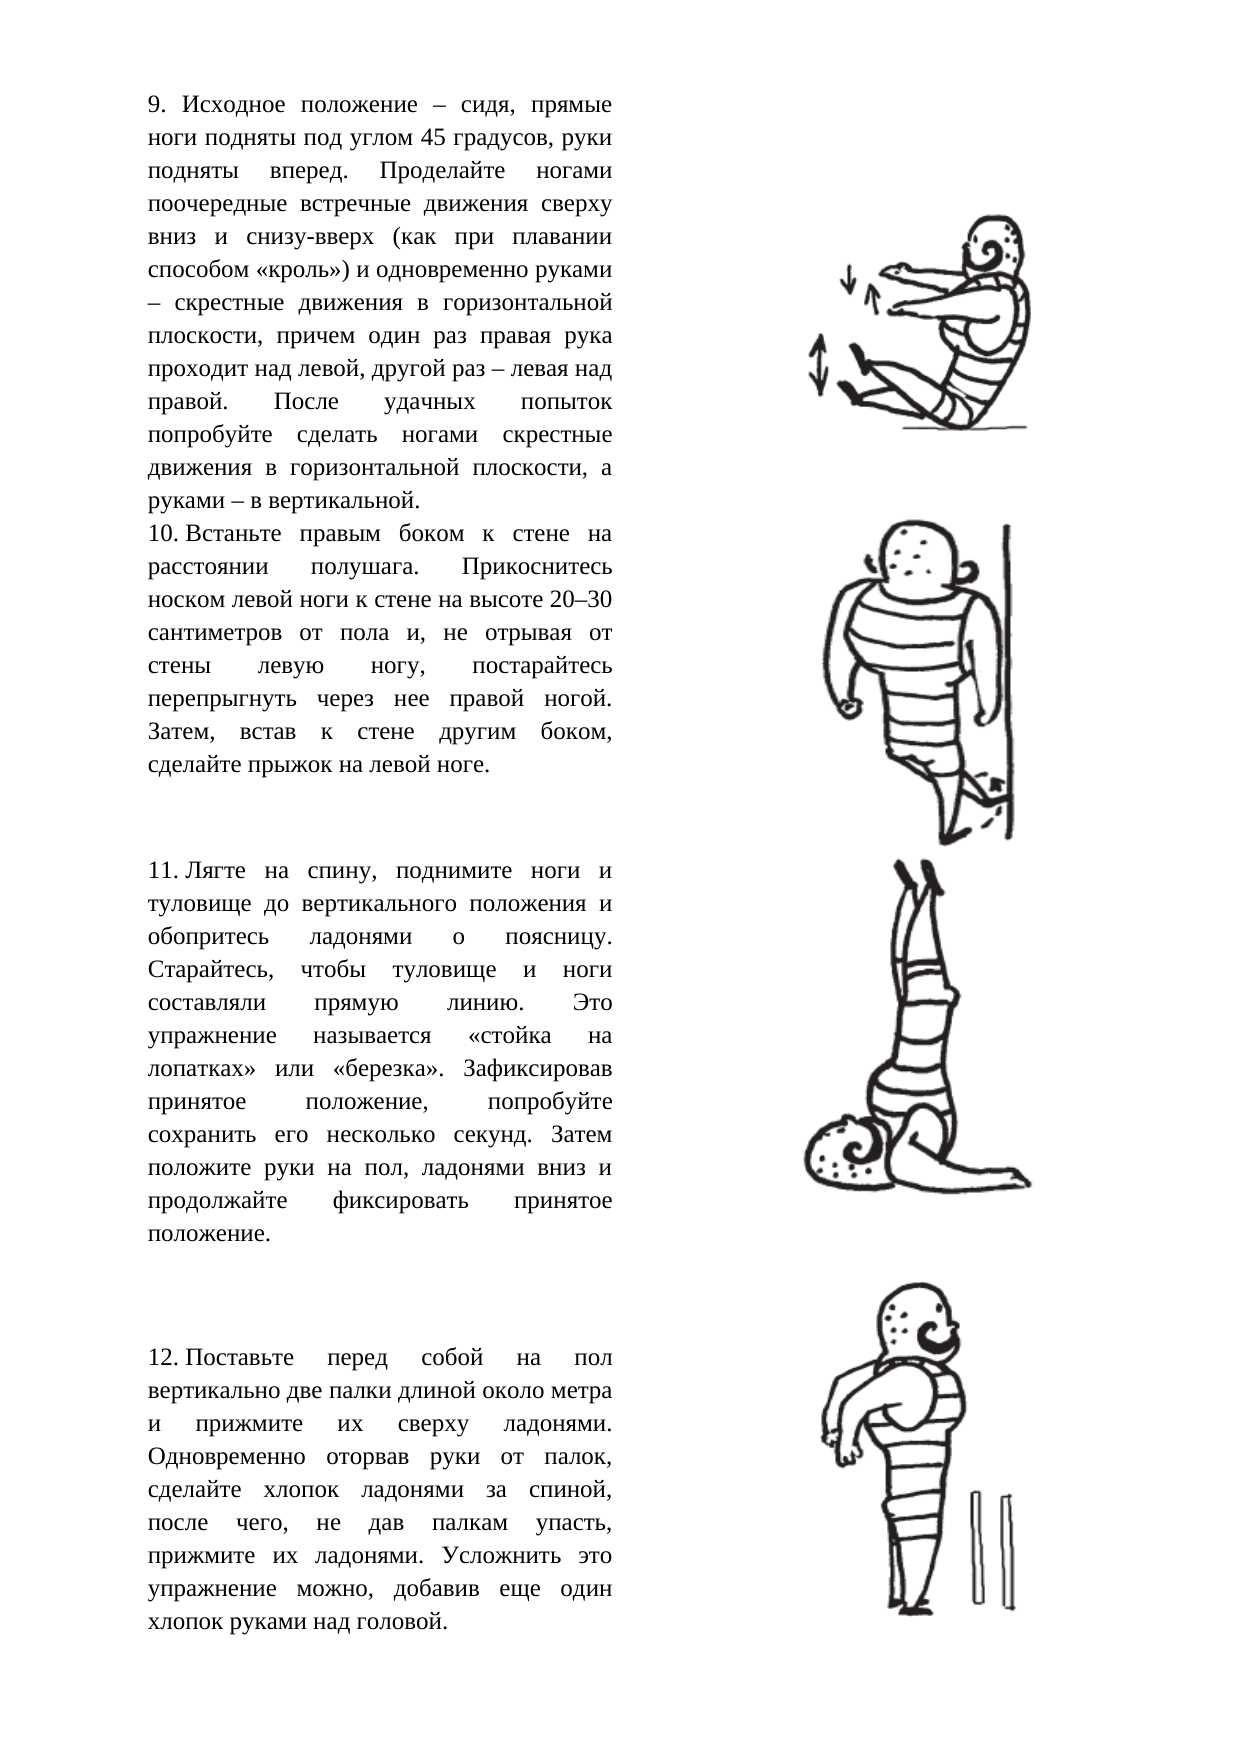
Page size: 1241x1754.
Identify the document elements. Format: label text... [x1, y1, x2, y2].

picture [802, 854, 1037, 1199]
text 12. Поставьте перед собой на пол вертикально две палки длиной около метра и прижмите их сверху ладонями. Одновременно оторвав руки от палок, сделайте хлопок ладонями за спиной, после чего, не дав палкам упасть, прижмите их ладонями. Усложнить это упражнение можно, добавив еще один хлопок руками над головой. [148, 1342, 613, 1635]
picture [817, 1280, 1021, 1620]
picture [818, 517, 1020, 851]
text 11. Лягте на спину, поднимите ноги и туловище до вертикального положения и обопритесь ладонями о поясницу. Старайтесь, чтобы туловище и ноги составляли прямую линию. Это упражнение называется «стойка на лопатках» или «березка». Зафиксировав принятое положение, попробуйте сохранить его несколько секунд. Затем положите руки на пол, ладонями вниз и продолжайте фиксировать принятое положение. [148, 855, 613, 1247]
text 9. Исходное положение – сидя, прямые ноги подняты под углом 45 градусов, руки подняты вперед. Проделайте ногами поочередные встречные движения сверху вниз и снизу-вверх (как при плавании способом «кроль») и одновременно руками – скрестные движения в горизонтальной плоскости, причем один раз правая рука проходит над левой, другой раз – левая над правой. После удачных попыток попробуйте сделать ногами скрестные движения в горизонтальной плоскости, а руками – в вертикальной. [148, 89, 613, 514]
text 10. Встаньте правым боком к стене на расстоянии полушага. Прикоснитесь носком левой ноги к стене на высоте 20–30 сантиметров от пола и, не отрывая от стены левую ногу, постарайтесь перепрыгнуть через нее правой ногой. Затем, встав к стене другим боком, сделайте прыжок на левой ноге. [148, 518, 613, 778]
picture [803, 213, 1035, 435]
